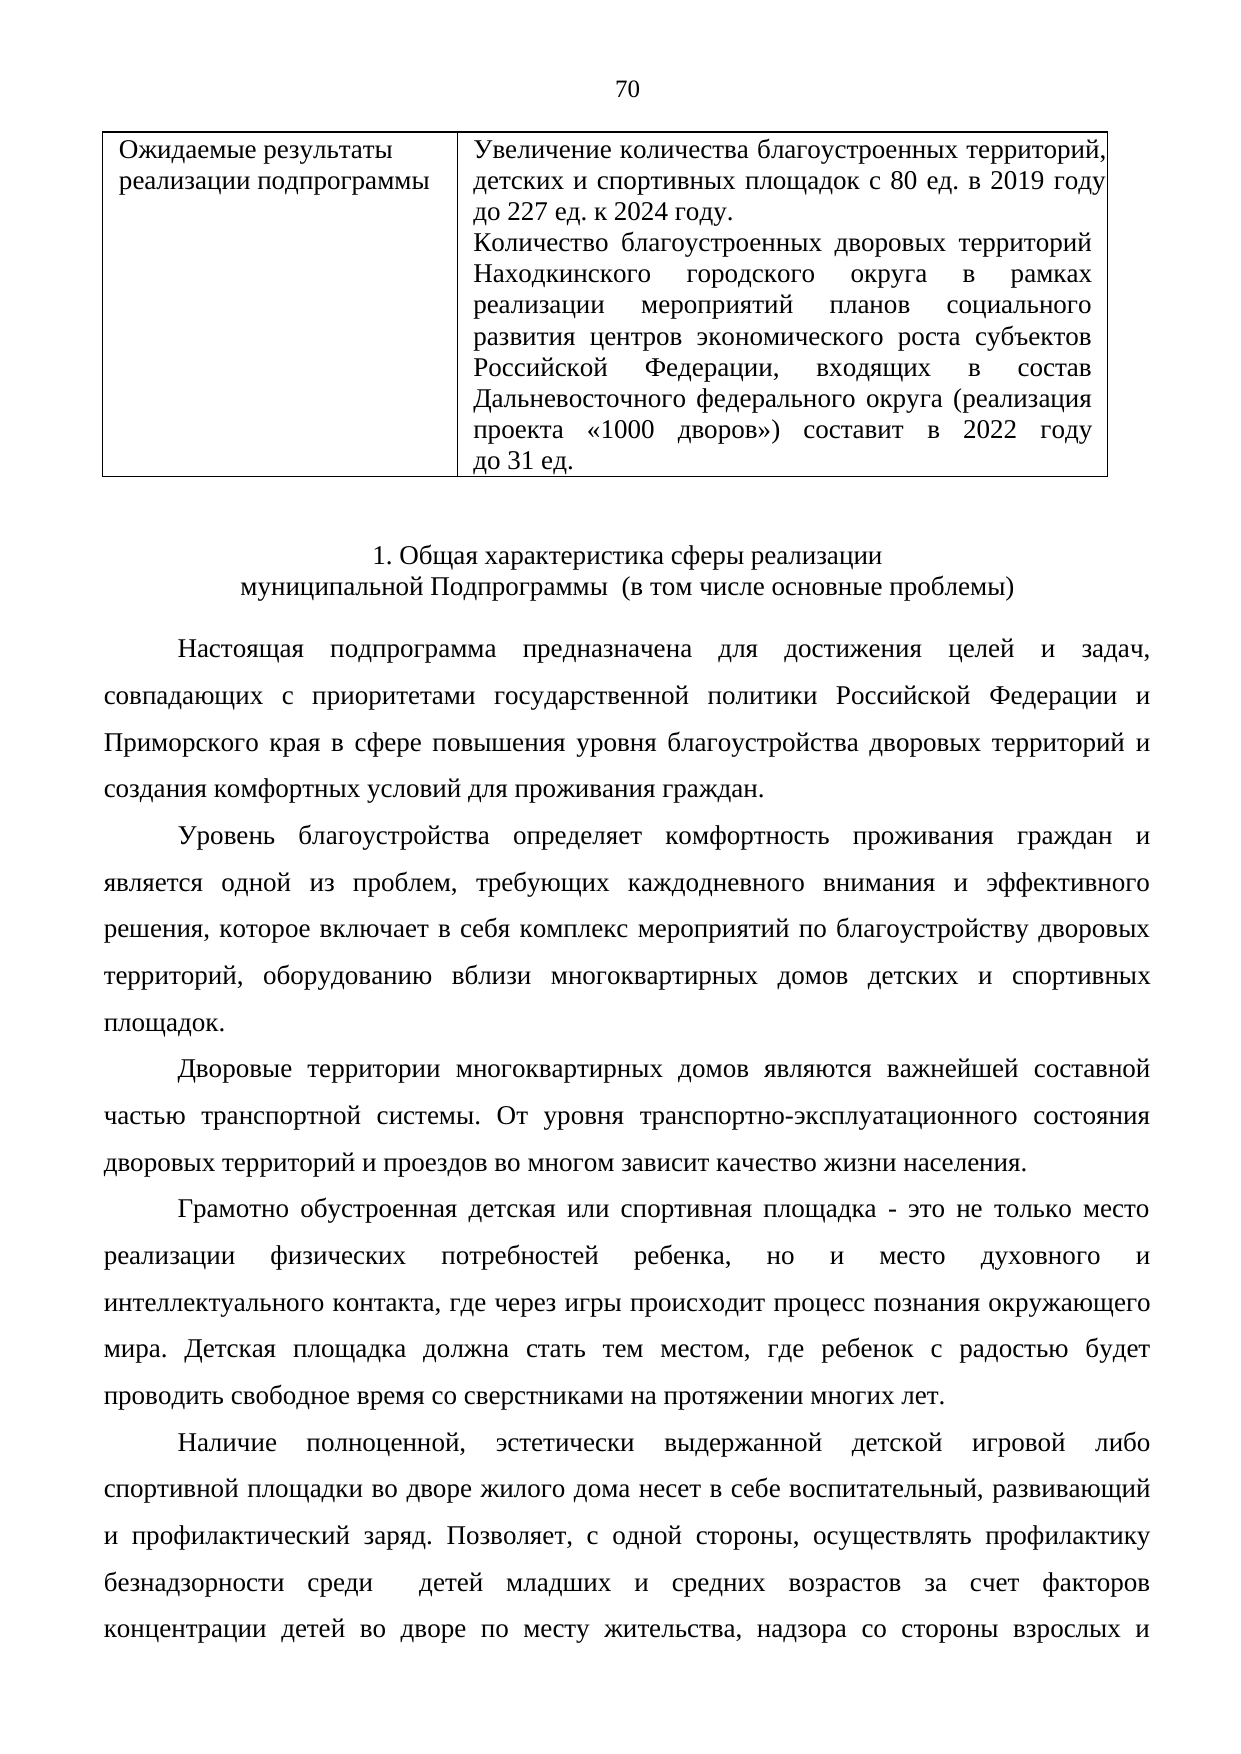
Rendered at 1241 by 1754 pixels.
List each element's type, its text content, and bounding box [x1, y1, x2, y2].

text Дворовые территории многоквартирных домов являются важнейшей составной частью транспортной системы. От уровня транспортно-эксплуатационного состояния дворовых территорий и проездов во многом зависит качество жизни населения. [103, 1052, 1152, 1177]
text муниципальной Подпрограммы (в том числе основные проблемы) [103, 570, 1152, 601]
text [103, 1426, 1152, 1643]
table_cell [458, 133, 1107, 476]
text Настоящая подпрограмма предназначена для достижения целей и задач, совпадающих с приоритетами государственной политики Российской Федерации и Приморского края в сфере повышения уровня благоустройства дворовых территорий и создания комфортных условий для проживания граждан. [103, 632, 1152, 803]
text Грамотно обустроенная детская или спортивная площадка - это не только место реализации физических потребностей ребенка, но и место духовного и интеллектуального контакта, где через игры происходит процесс познания окружающего мира. Детская площадка должна стать тем местом, где ребенок с радостью будет проводить свободное время со сверстниками на протяжении многих лет. [103, 1192, 1152, 1410]
text Уровень благоустройства определяет комфортность проживания граждан и является одной из проблем, требующих каждодневного внимания и эффективного решения, которое включает в себя комплекс мероприятий по благоустройству дворовых территорий, оборудованию вблизи многоквартирных домов детских и спортивных площадок. [103, 819, 1152, 1037]
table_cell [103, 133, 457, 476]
text 1. Общая характеристика сферы реализации [103, 539, 1152, 570]
